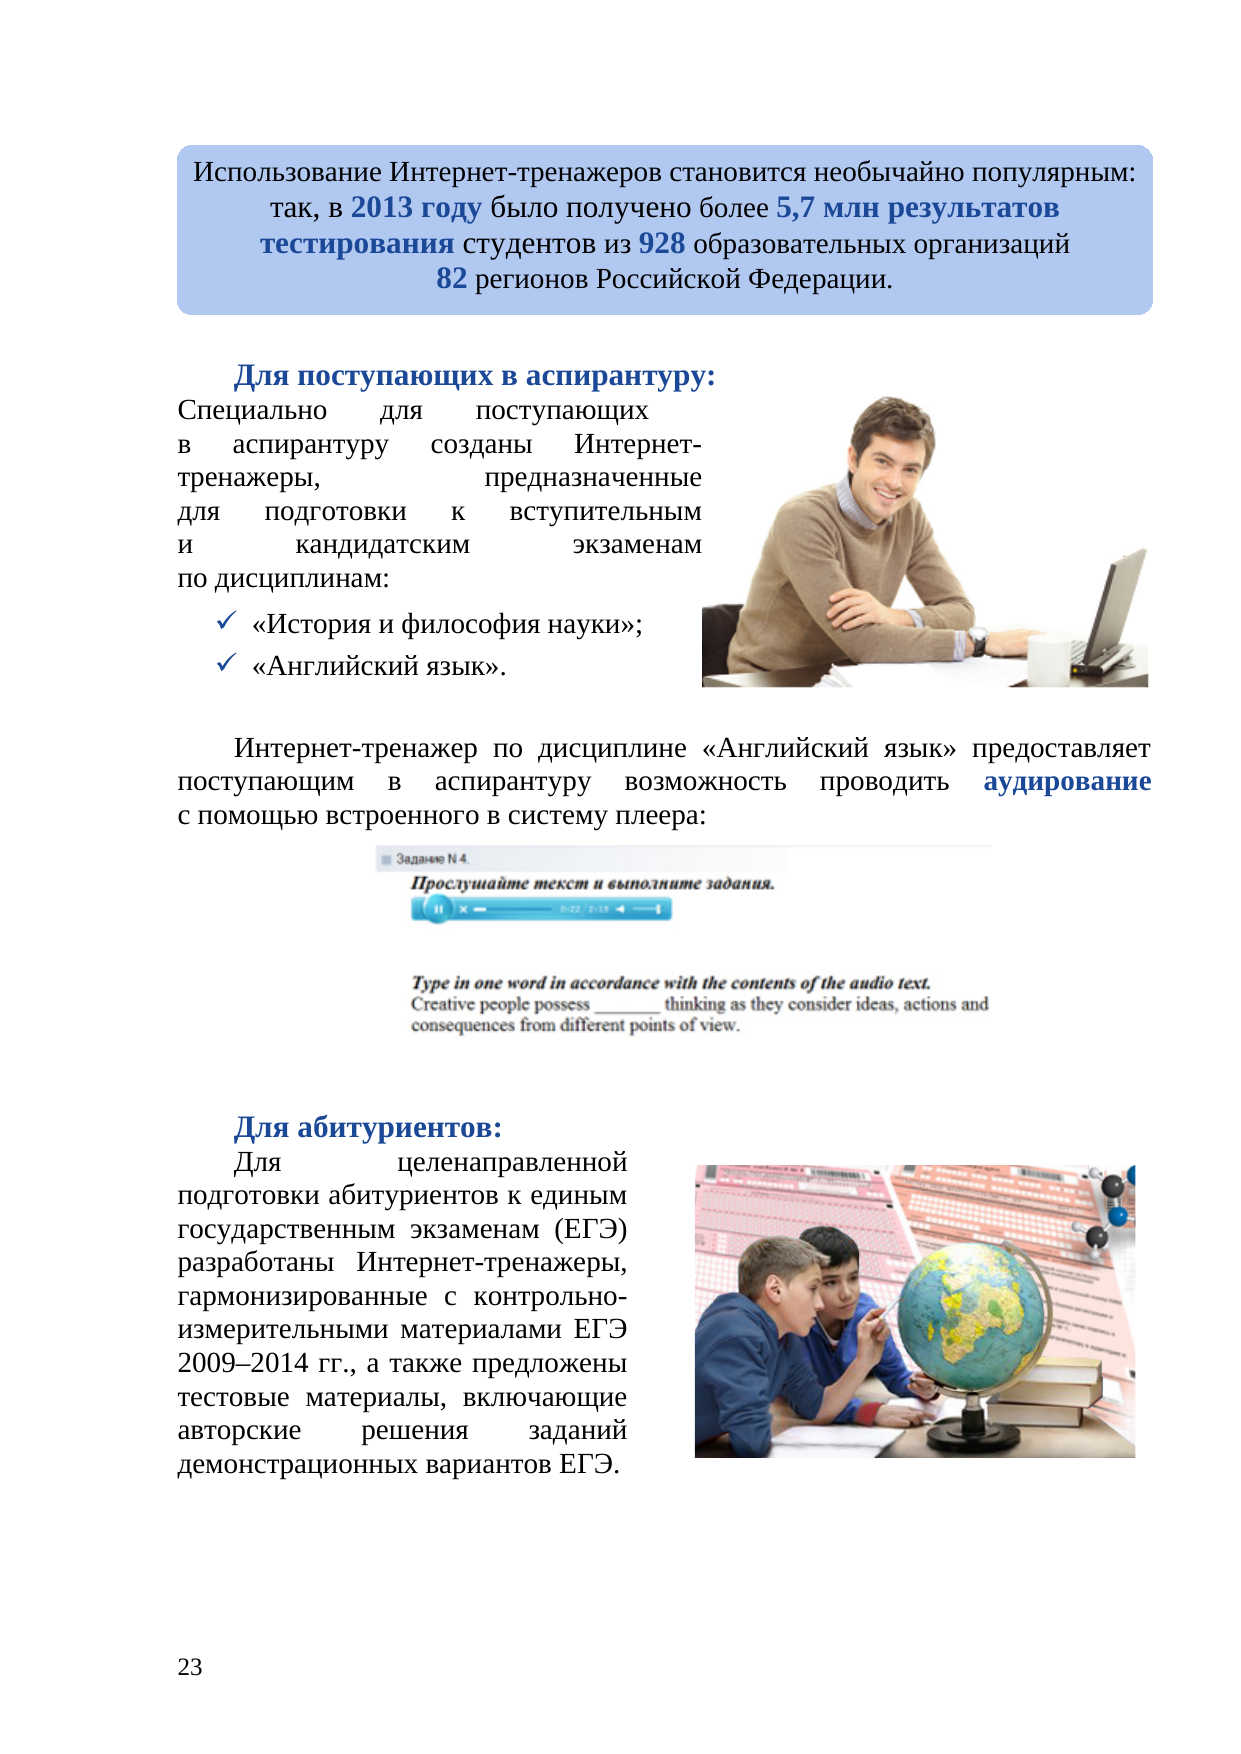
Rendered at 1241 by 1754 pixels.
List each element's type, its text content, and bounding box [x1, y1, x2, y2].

picture [374, 844, 992, 1039]
text Для поступающих в аспирантуру: [177, 356, 1152, 392]
picture [702, 682, 1150, 689]
text Для абитуриентов: [177, 1108, 1152, 1144]
text Специально для поступающих в аспирантуру созданы Интернет- тренажеры, предназначенные для подготовки к вступительным и кандидатским экзаменам по дисциплинам: [177, 392, 1152, 594]
list «Английский язык». [214, 648, 1152, 682]
picture [702, 640, 1150, 648]
picture [702, 594, 1150, 606]
text Для целенаправленной подготовки абитуриентов к единым государственным экзаменам (ЕГЭ) разработаны Интернет-тренажеры, гармонизированные с контрольно-измерительными материалами ЕГЭ 2009–2014 гг., а также предложены тестовые материалы, включающие авторские решения заданий демонстрационных вариантов ЕГЭ. [177, 1144, 627, 1479]
text Интернет-тренажер по дисциплине «Английский язык» предоставляет поступающим в аспирантуру возможность проводить аудирование с помощью встроенного в систему плеера: [177, 730, 1152, 830]
list «История и философия науки»; [214, 606, 1152, 640]
